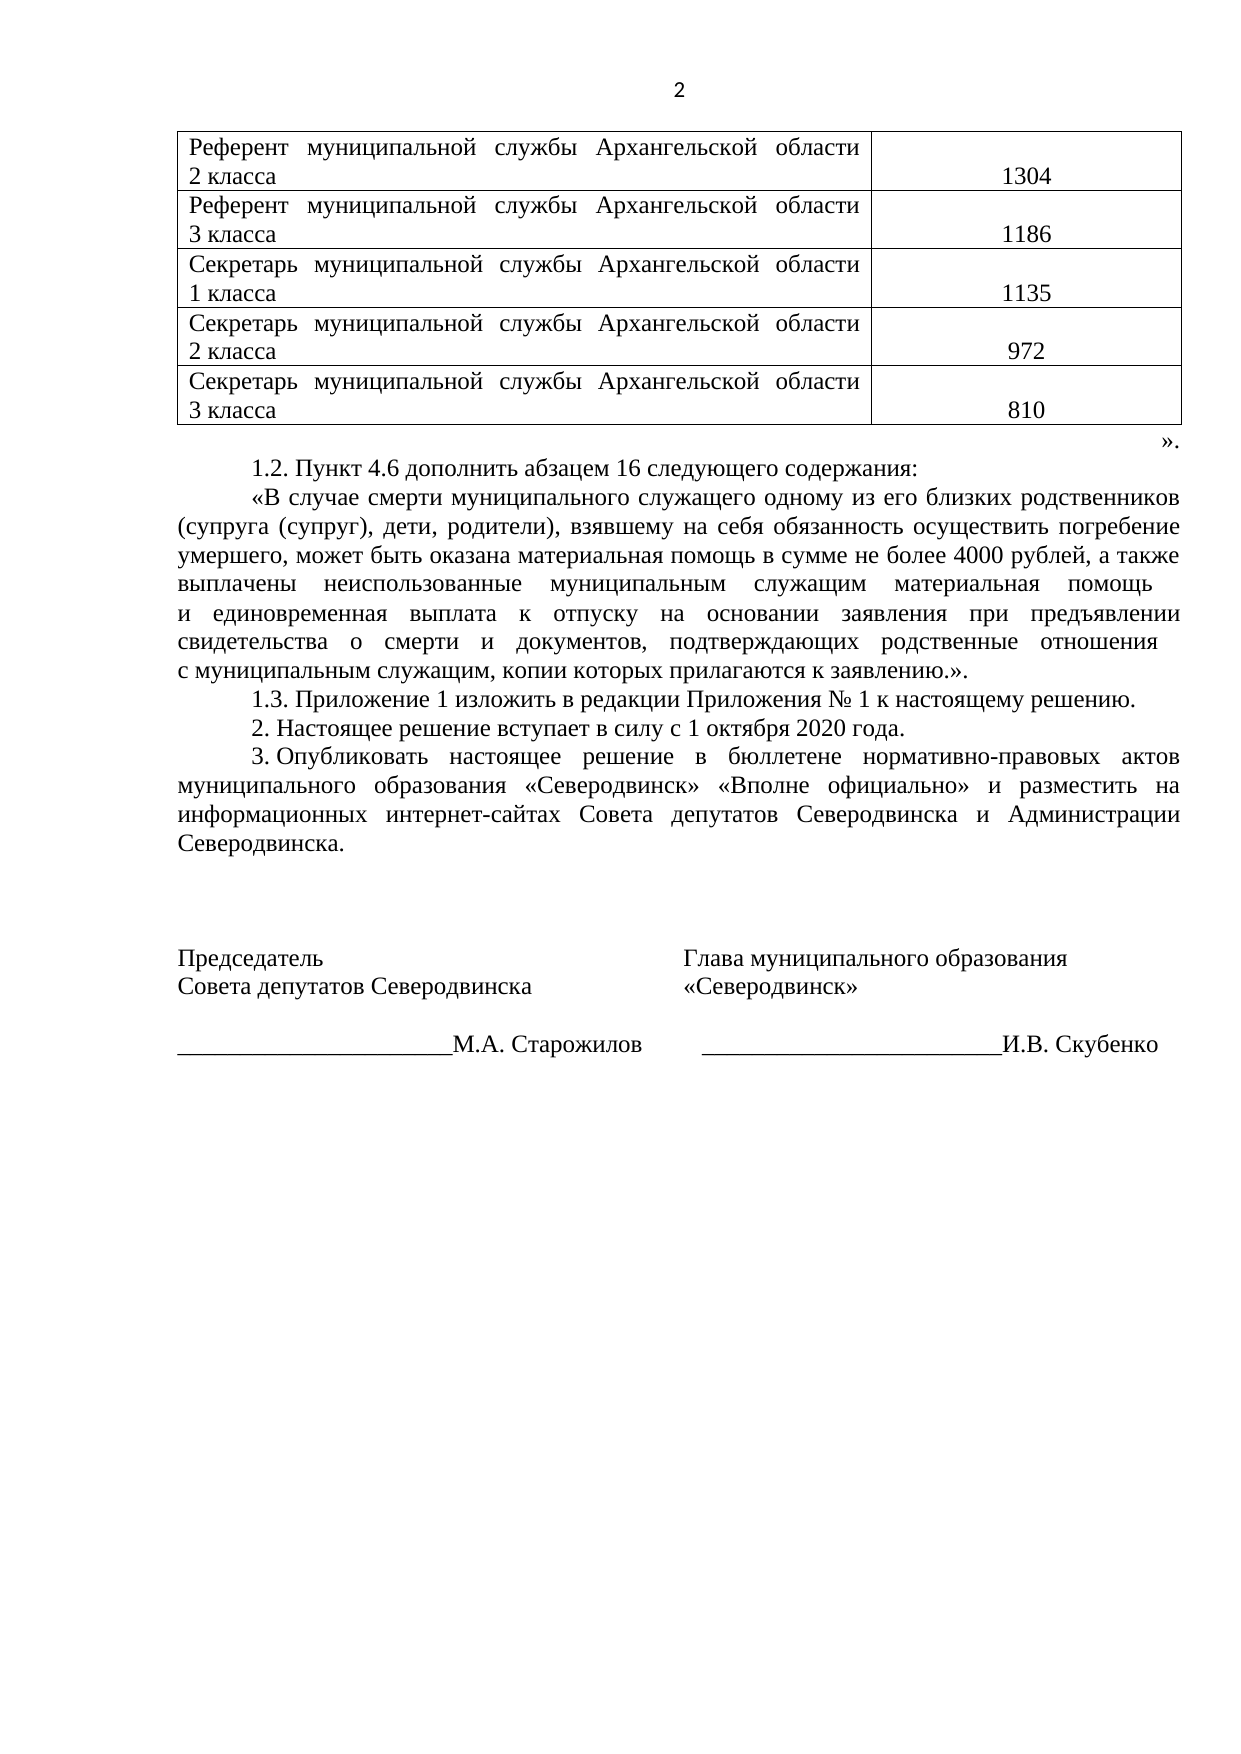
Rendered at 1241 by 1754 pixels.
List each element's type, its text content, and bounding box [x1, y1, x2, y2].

table_cell 1135 [872, 249, 1181, 307]
table_cell Секретарь муниципальной службы Архангельской области 1 класса [178, 249, 871, 307]
table_cell Референт муниципальной службы Архангельской области 3 класса [178, 191, 871, 248]
text 3. Опубликовать настоящее решение в бюллетене нормативно-правовых актов муниципального образования «Северодвинск» «Вполне официально» и разместить на информационных интернет-сайтах Совета депутатов Северодвинска и Администрации Северодвинска. [177, 741, 1181, 856]
text 1.2. Пункт 4.6 дополнить абзацем 16 следующего содержания: [177, 453, 1181, 482]
text «В случае смерти муниципального служащего одному из его близких родственников (супруга (супруг), дети, родители), взявшему на себя обязанность осуществить погребение умершего, может быть оказана материальная помощь в сумме не более 4000 рублей, а также выплачены неиспользованные муниципальным служащим материальная помощь и единовременная выплата к отпуску на основании заявления при предъявлении свидетельства о смерти и документов, подтверждающих родственные отношения с муниципальным служащим, копии которых прилагаются к заявлению.». [177, 482, 1181, 684]
table_cell 1304 [872, 132, 1181, 189]
text 2. Настоящее решение вступает в силу c 1 октября 2020 года. [177, 713, 1181, 741]
table_cell 972 [872, 308, 1181, 365]
table_header Глава муниципального образования «Северодвинск» ________________________И.В. Скубенко [672, 943, 1178, 1086]
table_cell Секретарь муниципальной службы Архангельской области 3 класса [178, 366, 871, 424]
table_cell Секретарь муниципальной службы Архангельской области 2 класса [178, 308, 871, 365]
table_header Председатель Совета депутатов Северодвинска ______________________М.А. Старожилов [166, 943, 672, 1086]
table_cell Референт муниципальной службы Архангельской области 2 класса [178, 132, 871, 189]
text ». [392, 425, 1181, 453]
table_cell 810 [872, 366, 1181, 424]
table_cell 1186 [872, 191, 1181, 248]
text 1.3. Приложение 1 изложить в редакции Приложения № 1 к настоящему решению. [177, 684, 1181, 713]
